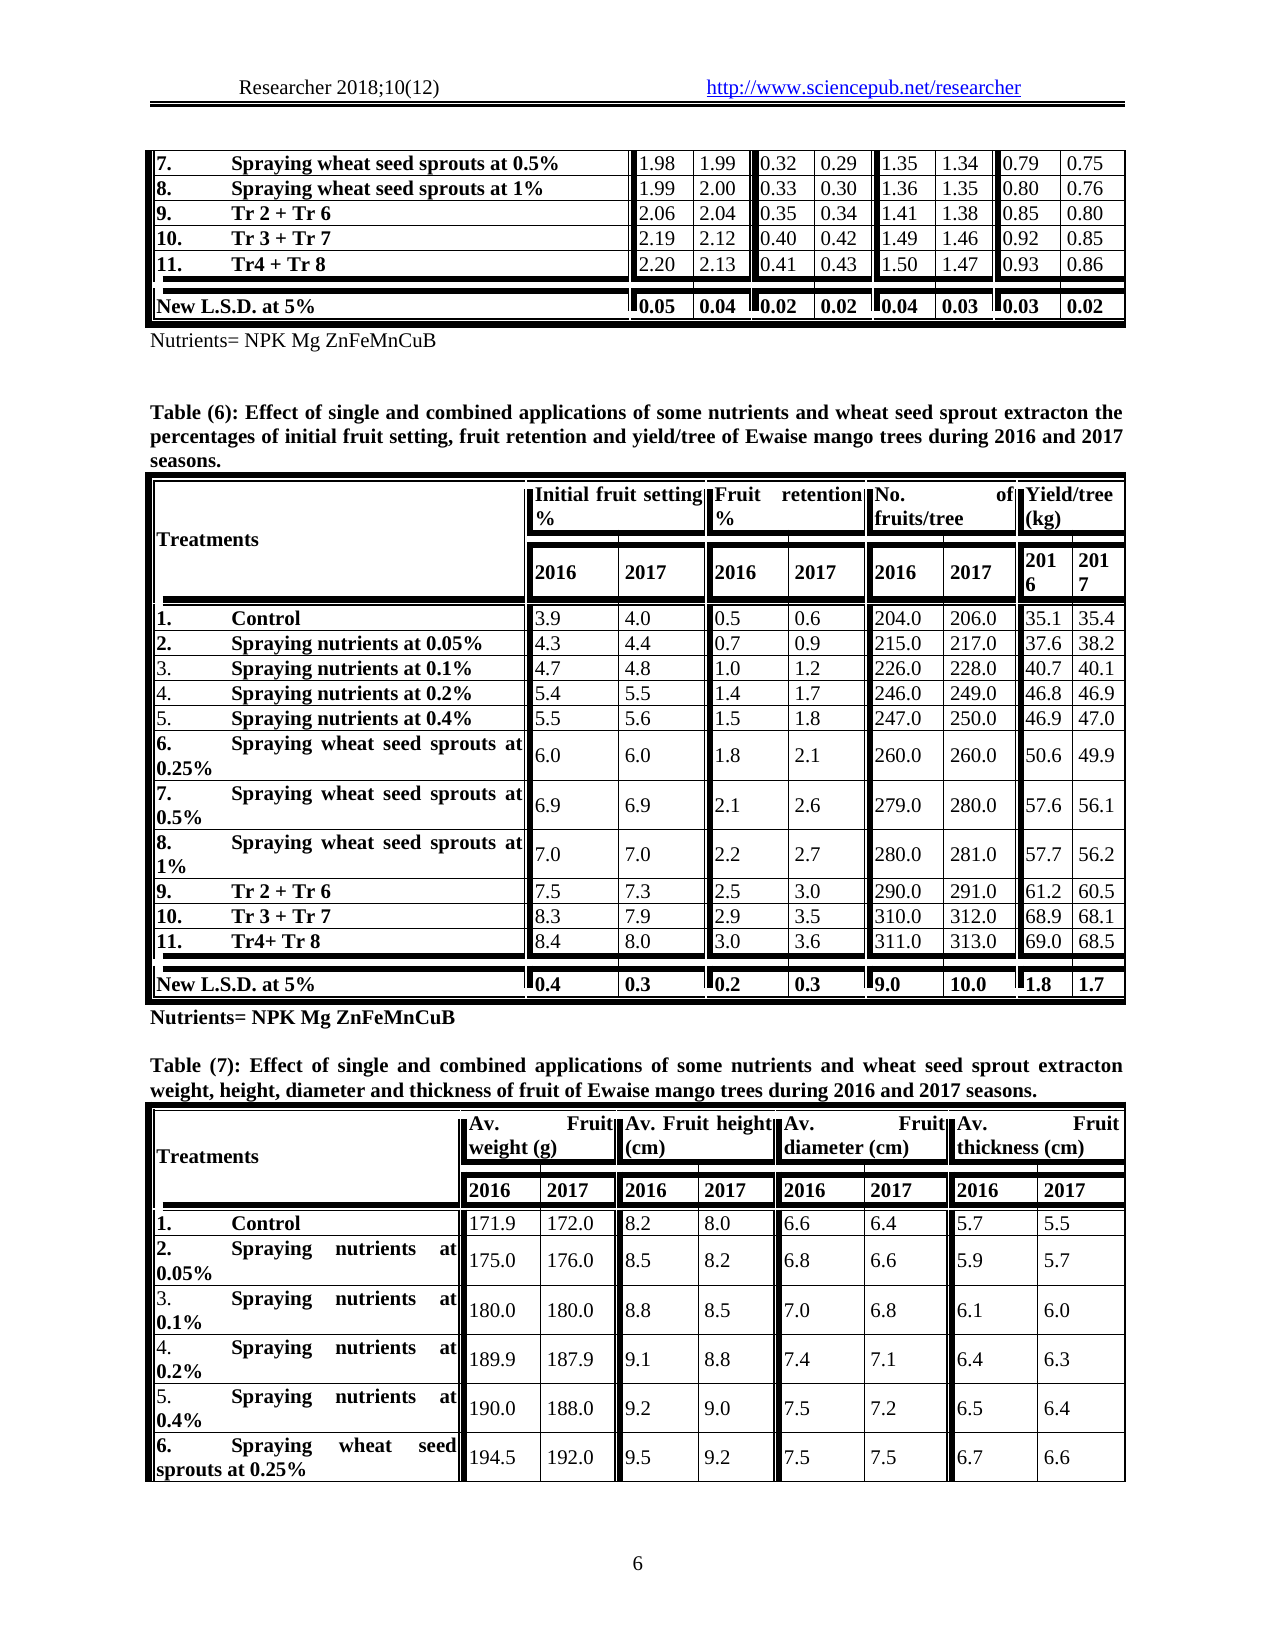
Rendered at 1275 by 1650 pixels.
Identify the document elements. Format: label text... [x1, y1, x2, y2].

table_cell 194.5 [467, 1433, 540, 1481]
table_cell 1.98 [637, 151, 693, 175]
table_cell 8.8 [623, 1286, 698, 1334]
table_cell 7.5 [533, 879, 618, 903]
table_cell 1.8 [789, 706, 864, 730]
table_cell 69.0 [1024, 929, 1072, 953]
table_cell 8.0 [699, 1211, 773, 1235]
table_cell 68.9 [1024, 904, 1072, 928]
table_cell 9.2 [623, 1384, 698, 1432]
table_cell 9.0 [699, 1384, 773, 1432]
table_cell 6.6 [782, 1211, 864, 1235]
table_cell 311.0 [873, 929, 943, 953]
table_cell 2016 [955, 1178, 1037, 1202]
table_cell 5.6 [619, 706, 704, 730]
table_header Treatments [152, 1108, 463, 1202]
table_cell 6.6 [1038, 1433, 1124, 1481]
table_cell 3.5 [789, 904, 864, 928]
table_cell 6.0 [619, 731, 704, 779]
table_cell 68.5 [1073, 929, 1124, 953]
table_cell 46.9 [1073, 681, 1124, 705]
table_cell 0.3 [619, 953, 708, 996]
table_cell 38.2 [1073, 631, 1124, 655]
table_cell 35.4 [1073, 606, 1124, 630]
table_cell Spraying nutrients at 0.05% [155, 1236, 458, 1284]
table_cell 0.40 [759, 226, 814, 250]
table_cell 1.2 [789, 656, 864, 680]
table_cell 189.9 [467, 1335, 540, 1383]
table_cell 215.0 [873, 631, 943, 655]
table_cell Spraying wheat seed sprouts at 0.5% [155, 151, 628, 175]
table_cell 46.8 [1024, 681, 1072, 705]
table_cell 1.50 [880, 251, 935, 276]
table_cell 5.7 [955, 1211, 1037, 1235]
table_cell 2.2 [713, 830, 788, 878]
table_cell 0.85 [1001, 201, 1060, 225]
table_cell 7.3 [619, 879, 704, 903]
table_header Yield/tree (kg) [1019, 482, 1124, 529]
table_cell Tr 3 + Tr 7 [155, 226, 628, 250]
table_cell 8.2 [623, 1211, 698, 1235]
table_cell 10.0 [944, 953, 1019, 996]
table_cell Spraying nutrients at 0.2% [155, 1335, 458, 1383]
table_cell 6.4 [865, 1211, 946, 1235]
table_cell Tr 2 + Tr 6 [155, 879, 524, 903]
table_cell 0.9 [789, 631, 864, 655]
table_cell 5.5 [619, 681, 704, 705]
table_cell 281.0 [944, 830, 1015, 878]
text Nutrients= NPK Mg ZnFeMnCuB [150, 1005, 1125, 1029]
table_cell 8.8 [699, 1335, 773, 1383]
table_cell Spraying nutrients at 0.4% [155, 706, 524, 730]
table_cell 0.41 [759, 251, 814, 276]
table_cell Spraying nutrients at 0.05% [155, 631, 524, 655]
table_header Initial fruit setting% [529, 478, 708, 529]
table_cell 2016 [713, 548, 788, 596]
table_cell 0.34 [815, 201, 871, 225]
text Table (7): Effect of single and combined applications of some nutrients and wheat seed sprout extracton weight, height, diameter and thickness of fruit of Ewaise mango trees during 2016 and 2017 seasons. [150, 1053, 1125, 1102]
table_cell 1.47 [936, 251, 992, 276]
table_cell 3.6 [789, 929, 864, 953]
table_cell Spraying nutrients at 0.1% [155, 1286, 458, 1334]
table_cell 47.0 [1073, 706, 1124, 730]
table_cell 0.75 [1061, 151, 1124, 175]
table_cell 2.12 [694, 226, 749, 250]
table_cell 2017 [619, 530, 708, 596]
table_cell 50.6 [1024, 731, 1072, 779]
table_cell 0.92 [1001, 226, 1060, 250]
table_cell 6.0 [1038, 1286, 1124, 1334]
table_cell 2.06 [637, 201, 693, 225]
table_cell 260.0 [873, 731, 943, 779]
table_cell 2.13 [694, 251, 749, 276]
table_cell 0.79 [1001, 151, 1060, 175]
table_cell 7.2 [865, 1384, 946, 1432]
table_cell 8.5 [623, 1236, 698, 1284]
table_cell 2016 [467, 1178, 540, 1202]
table_cell Control [152, 1202, 463, 1235]
table_cell 3.9 [533, 606, 618, 630]
table_cell 1.0 [713, 656, 788, 680]
table_cell 6.3 [1038, 1335, 1124, 1383]
table_cell 0.35 [759, 201, 814, 225]
table_cell Spraying nutrients at 0.1% [155, 656, 524, 680]
table_cell 7.4 [782, 1335, 864, 1383]
table_cell 2016 [1024, 548, 1072, 596]
table_cell 180.0 [467, 1286, 540, 1334]
table_cell 1.7 [789, 681, 864, 705]
table_cell 0.02 [754, 294, 814, 318]
table_cell 2.6 [789, 781, 864, 829]
table_cell 1.7 [1073, 972, 1124, 996]
table_cell 2.5 [713, 879, 788, 903]
table_cell 2017 [944, 530, 1019, 596]
table_cell 2017 [1073, 548, 1124, 596]
table_cell 9.0 [868, 972, 943, 996]
table_cell Control [152, 596, 528, 630]
table_cell 0.7 [713, 631, 788, 655]
table_cell 217.0 [944, 631, 1015, 655]
table_cell 1.41 [880, 201, 935, 225]
table_cell 6.9 [619, 781, 704, 829]
table_cell 2016 [782, 1178, 864, 1202]
table_cell 4.0 [619, 606, 704, 630]
table_cell 2017 [699, 1159, 778, 1202]
text Table (6): Effect of single and combined applications of some nutrients and wheat seed sprout extracton the percentages of initial fruit setting, fruit retention and yield/tree of Ewaise mango trees during 2016 and 2017 seasons. [150, 400, 1125, 472]
table_cell 0.29 [815, 151, 871, 175]
table_cell 187.9 [541, 1335, 614, 1383]
table_cell 7.1 [865, 1335, 946, 1383]
table_cell 35.1 [1024, 606, 1072, 630]
table_cell 206.0 [944, 606, 1015, 630]
table_cell 0.33 [759, 176, 814, 200]
table_cell Tr 3 + Tr 7 [155, 904, 524, 928]
table_cell 0.4 [529, 972, 618, 996]
table_cell 1.38 [936, 201, 992, 225]
table_cell 1.99 [637, 176, 693, 200]
table_cell 0.43 [815, 251, 871, 276]
table_cell 7.5 [865, 1433, 946, 1481]
table_cell 2.9 [713, 904, 788, 928]
table_cell 204.0 [873, 606, 943, 630]
table_cell 5.9 [955, 1236, 1037, 1284]
table_header Av. Fruit thickness (cm) [951, 1111, 1124, 1159]
table_cell 280.0 [873, 830, 943, 878]
table_cell 4.4 [619, 631, 704, 655]
table_cell Tr4+ Tr 8 [155, 929, 524, 953]
table_cell 56.1 [1073, 781, 1124, 829]
table_cell 172.0 [541, 1211, 614, 1235]
table_cell 2.1 [713, 781, 788, 829]
table_cell 260.0 [944, 731, 1015, 779]
table_cell 1.8 [1019, 972, 1072, 996]
table_cell 291.0 [944, 879, 1015, 903]
table_cell 250.0 [944, 706, 1015, 730]
table_cell 9.2 [699, 1433, 773, 1481]
table_cell 1.5 [713, 706, 788, 730]
table_header Fruit retention % [709, 478, 868, 529]
table_cell Tr 2 + Tr 6 [155, 201, 628, 225]
table_cell 5.7 [1038, 1236, 1124, 1284]
table_cell 61.2 [1024, 879, 1072, 903]
table_cell 176.0 [541, 1236, 614, 1284]
table_cell 7.5 [782, 1433, 864, 1481]
table_cell 0.80 [1061, 201, 1124, 225]
table_cell 0.86 [1061, 251, 1124, 276]
table_cell Spraying wheat seed sprouts at 0.5% [155, 781, 524, 829]
table_cell 0.03 [996, 294, 1060, 318]
table_cell 6.0 [533, 731, 618, 779]
table_cell Spraying wheat seed sprouts at 0.25% [155, 731, 524, 779]
table_cell 0.03 [936, 276, 996, 318]
table_cell 2016 [623, 1178, 698, 1202]
table_cell 0.2 [709, 972, 788, 996]
table_cell 6.4 [1038, 1384, 1124, 1432]
table_header Av. Fruit diameter (cm) [778, 1108, 951, 1159]
table_cell 8.5 [699, 1286, 773, 1334]
table_cell 180.0 [541, 1286, 614, 1334]
table_cell 6.8 [782, 1236, 864, 1284]
table_cell 57.6 [1024, 781, 1072, 829]
table_cell 68.1 [1073, 904, 1124, 928]
table_cell New L.S.D. at 5% [152, 276, 632, 318]
table_cell 1.35 [880, 151, 935, 175]
table_cell 246.0 [873, 681, 943, 705]
table_cell 6.8 [865, 1286, 946, 1334]
table_cell 2.1 [789, 731, 864, 779]
table_cell 2016 [533, 548, 618, 596]
table_cell 0.42 [815, 226, 871, 250]
table_cell 1.36 [880, 176, 935, 200]
table_cell 2.04 [694, 201, 749, 225]
table_cell 280.0 [944, 781, 1015, 829]
table_cell 49.9 [1073, 731, 1124, 779]
table_cell 7.0 [782, 1286, 864, 1334]
table_cell 1.34 [936, 151, 992, 175]
table_cell 37.6 [1024, 631, 1072, 655]
table_cell 7.0 [619, 830, 704, 878]
table_cell 312.0 [944, 904, 1015, 928]
table_cell 2.00 [694, 176, 749, 200]
table_cell 9.1 [623, 1335, 698, 1383]
table_cell 279.0 [873, 781, 943, 829]
table_cell 7.0 [533, 830, 618, 878]
table_cell 6.5 [955, 1384, 1037, 1432]
table_cell 0.76 [1061, 176, 1124, 200]
table_cell 1.99 [694, 151, 749, 175]
table_cell 7.5 [782, 1384, 864, 1432]
table_cell 0.32 [759, 151, 814, 175]
table_cell 8.2 [699, 1236, 773, 1284]
table_cell 8.3 [533, 904, 618, 928]
table_cell 6.1 [955, 1286, 1037, 1334]
table_cell 6.9 [533, 781, 618, 829]
table_header No. of fruits/tree [868, 478, 1019, 529]
table_cell 2016 [873, 548, 943, 596]
table_cell 2017 [541, 1159, 619, 1202]
table_cell 3.0 [713, 929, 788, 953]
table_cell 226.0 [873, 656, 943, 680]
table_cell 4.7 [533, 656, 618, 680]
table_cell Tr4 + Tr 8 [155, 251, 628, 276]
table_cell Spraying nutrients at 0.4% [155, 1384, 458, 1432]
table_cell 5.5 [533, 706, 618, 730]
table_cell 290.0 [873, 879, 943, 903]
table_cell 2017 [865, 1159, 951, 1202]
table_cell 2.7 [789, 830, 864, 878]
table_cell 2.19 [637, 226, 693, 250]
table_cell 0.30 [815, 176, 871, 200]
table_header Av. Fruit weight (g) [463, 1108, 619, 1159]
table_cell 4.3 [533, 631, 618, 655]
table_cell 1.46 [936, 226, 992, 250]
table_cell 40.1 [1073, 656, 1124, 680]
table_cell 0.85 [1061, 226, 1124, 250]
table_cell 3.0 [789, 879, 864, 903]
table_cell 57.7 [1024, 830, 1072, 878]
table_cell 5.5 [1038, 1211, 1124, 1235]
table_header Treatments [152, 478, 528, 596]
table_cell 0.3 [789, 953, 868, 996]
table_cell Spraying nutrients at 0.2% [155, 681, 524, 705]
table_cell Spraying wheat seed sprouts at 0.25% [155, 1433, 458, 1481]
table_cell 9.5 [623, 1433, 698, 1481]
table_cell New L.S.D. at 5% [152, 953, 528, 996]
table_cell 190.0 [467, 1384, 540, 1432]
table_cell 0.80 [1001, 176, 1060, 200]
table_cell 0.5 [713, 606, 788, 630]
table_cell 0.04 [875, 294, 935, 318]
table_cell 46.9 [1024, 706, 1072, 730]
table_cell 1.8 [713, 731, 788, 779]
table_cell 2017 [1038, 1178, 1124, 1202]
table_cell 228.0 [944, 656, 1015, 680]
table_cell 0.05 [633, 294, 693, 318]
table_cell 0.02 [815, 276, 875, 318]
table_cell 2.20 [637, 251, 693, 276]
table_cell 7.9 [619, 904, 704, 928]
table_cell 4.8 [619, 656, 704, 680]
table_cell 1.49 [880, 226, 935, 250]
table_cell 5.4 [533, 681, 618, 705]
table_cell 60.5 [1073, 879, 1124, 903]
table_cell 192.0 [541, 1433, 614, 1481]
table_cell 313.0 [944, 929, 1015, 953]
table_cell 0.04 [694, 276, 754, 318]
table_cell 0.02 [1061, 294, 1124, 318]
table_cell 6.7 [955, 1433, 1037, 1481]
text Nutrients= NPK Mg ZnFeMnCuB [150, 328, 1125, 352]
table_header Av. Fruit height (cm) [619, 1108, 778, 1159]
table_cell 8.4 [533, 929, 618, 953]
table_cell 1.35 [936, 176, 992, 200]
table_cell Spraying wheat seed sprouts at 1% [155, 176, 628, 200]
table_cell 8.0 [619, 929, 704, 953]
table_cell 2017 [789, 530, 868, 596]
table_cell 247.0 [873, 706, 943, 730]
table_cell 175.0 [467, 1236, 540, 1284]
table_cell Spraying wheat seed sprouts at 1% [155, 830, 524, 878]
table_cell 6.4 [955, 1335, 1037, 1383]
table_cell 310.0 [873, 904, 943, 928]
table_cell 0.93 [1001, 251, 1060, 276]
table_cell 0.6 [789, 606, 864, 630]
table_cell 1.4 [713, 681, 788, 705]
table_cell 249.0 [944, 681, 1015, 705]
table_cell 188.0 [541, 1384, 614, 1432]
table_cell 171.9 [467, 1211, 540, 1235]
table_cell 56.2 [1073, 830, 1124, 878]
table_cell 6.6 [865, 1236, 946, 1284]
table_cell 40.7 [1024, 656, 1072, 680]
